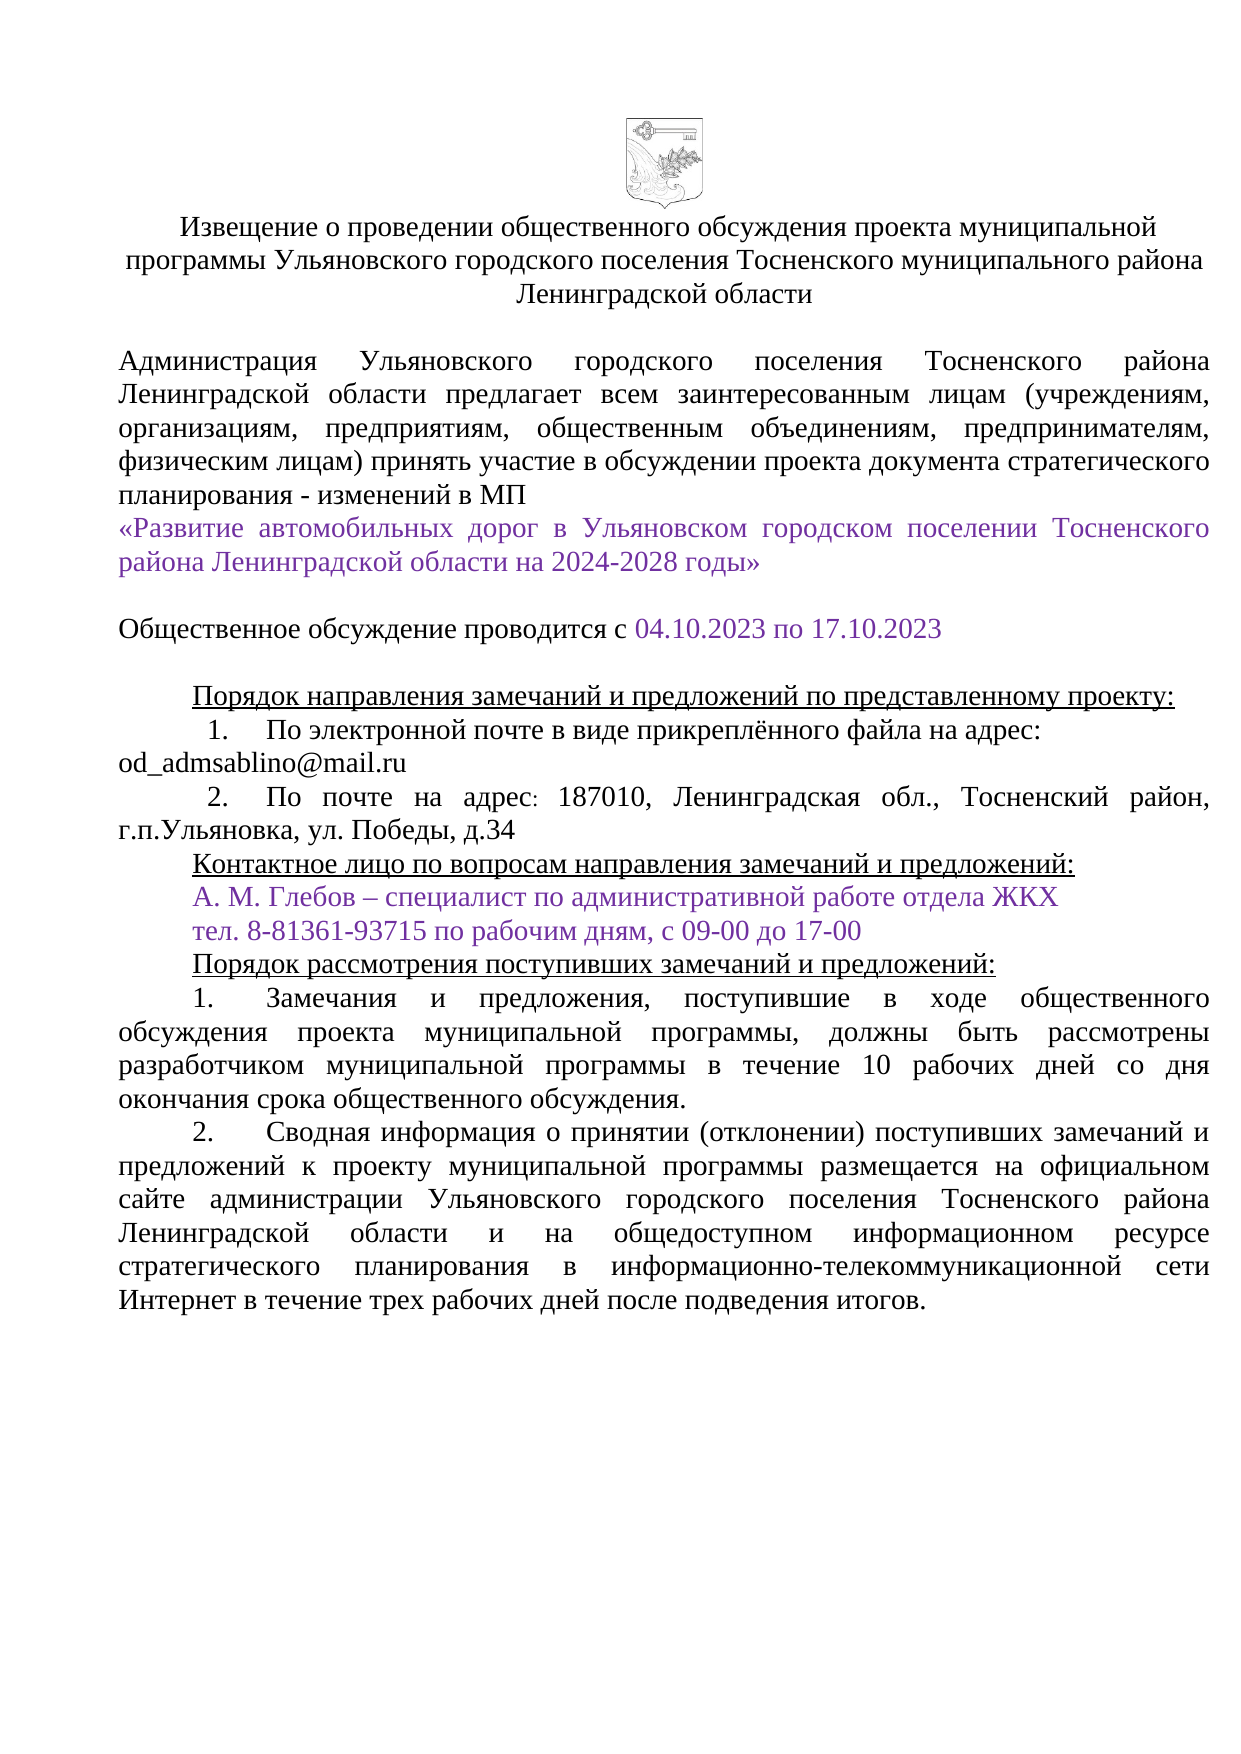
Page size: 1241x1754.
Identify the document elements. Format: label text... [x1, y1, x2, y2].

text Общественное обсуждение проводится с 04.10.2023 по 17.10.2023 [118, 611, 1211, 645]
text Извещение о проведении общественного обсуждения проекта муниципальной программы Ульяновского городского поселения Тосненского муниципального района Ленинградской области [118, 209, 1211, 309]
text Порядок направления замечаний и предложений по представленному проекту: [118, 678, 1211, 712]
list Сводная информация о принятии (отклонении) поступивших замечаний и предложений к проекту муниципальной программы размещается на официальном сайте администрации Ульяновского городского поселения Тосненского района Ленинградской области и на общедоступном информационном ресурсе стратегического планирования в информационно-телекоммуникационной сети Интернет в течение трех рабочих дней после подведения итогов. [118, 1114, 1211, 1316]
text тел. 8-81361-93715 по рабочим дням, с 09-00 до 17-00 [118, 913, 1211, 947]
list Замечания и предложения, поступившие в ходе общественного обсуждения проекта муниципальной программы, должны быть рассмотрены разработчиком муниципальной программы в течение 10 рабочих дней со дня окончания срока общественного обсуждения. [118, 980, 1211, 1114]
text Администрация Ульяновского городского поселения Тосненского района Ленинградской области предлагает всем заинтересованным лицам (учреждениям, организациям, предприятиям, общественным объединениям, предпринимателям, физическим лицам) принять участие в обсуждении проекта документа стратегического планирования - изменений в МП [118, 343, 1211, 511]
list По электронной почте в виде прикреплённого файла на адрес: od_admsablino@mail.ru [118, 712, 1211, 779]
text Контактное лицо по вопросам направления замечаний и предложений: [118, 846, 1211, 879]
text «Развитие автомобильных дорог в Ульяновском городском поселении Тосненского района Ленинградской области на 2024-2028 годы» [118, 511, 1211, 578]
list По почте на адрес: 187010, Ленинградская обл., Тосненский район, г.п.Ульяновка, ул. Победы, д.34 [118, 779, 1211, 846]
text Порядок рассмотрения поступивших замечаний и предложений: [118, 947, 1211, 980]
text А. М. Глебов – специалист по административной работе отдела ЖКХ [118, 879, 1211, 913]
picture [626, 118, 703, 209]
